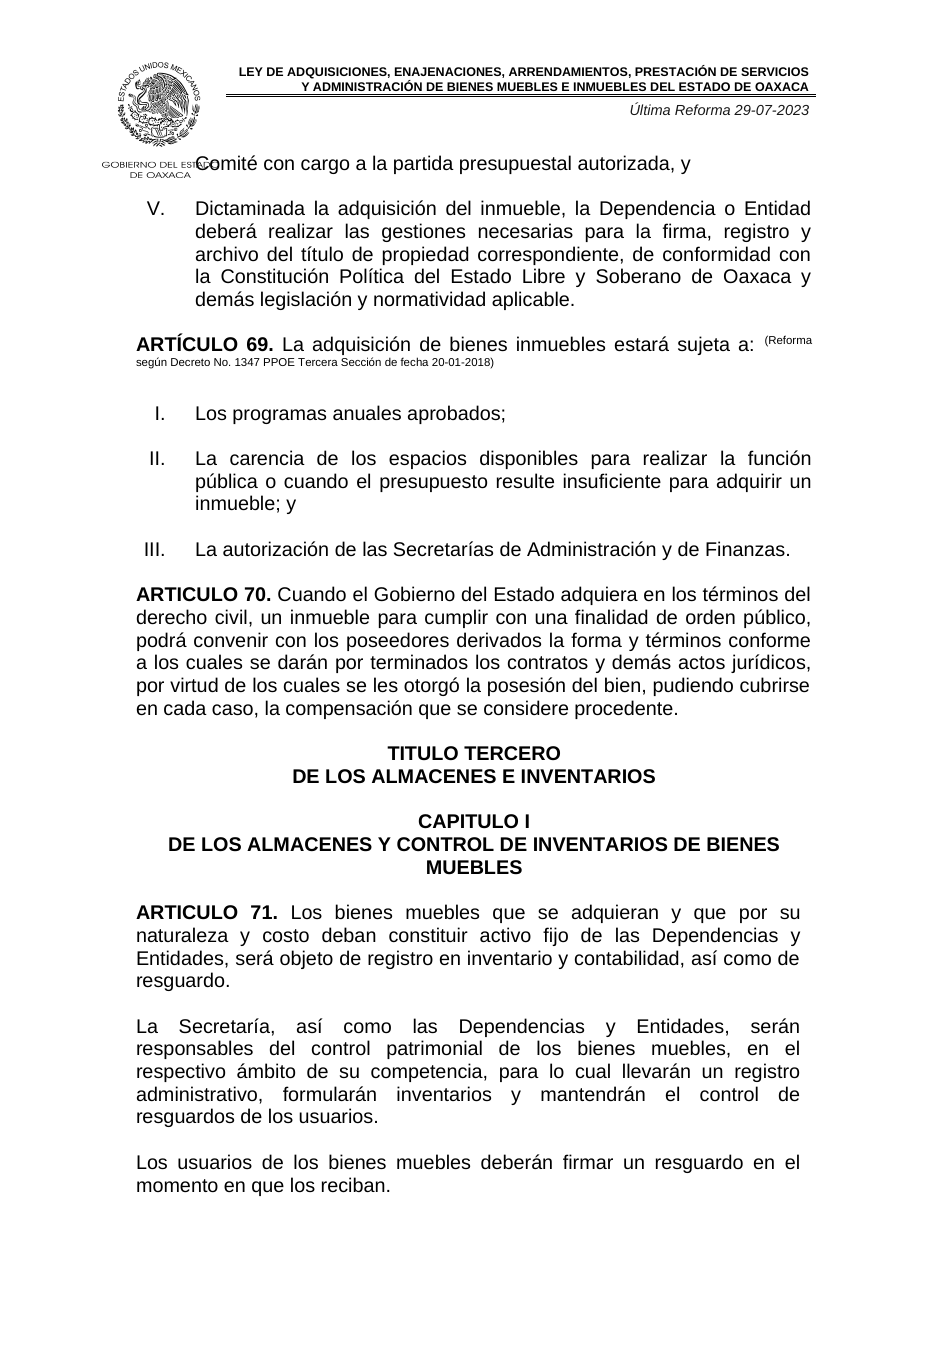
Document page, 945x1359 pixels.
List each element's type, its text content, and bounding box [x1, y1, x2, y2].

text ARTÍCULO 69. La adquisición de bienes inmuebles estará sujeta a: (Reforma según Decreto No. 1347 PPOE Tercera Sección de fecha 20-01-2018) [136, 333, 812, 379]
text TITULO TERCERO [136, 742, 812, 765]
list Los programas anuales aprobados; [165, 401, 812, 424]
list La carencia de los espacios disponibles para realizar la función pública o cuando el presupuesto resulte insuficiente para adquirir un inmueble; y [165, 447, 812, 515]
text ARTICULO 71. Los bienes muebles que se adquieran y que por su naturaleza y costo deban constituir activo fijo de las Dependencias y Entidades, será objeto de registro en inventario y contabilidad, así como de resguardo. [136, 901, 801, 992]
picture [99, 59, 222, 181]
list Dictaminada la adquisición del inmueble, la Dependencia o Entidad deberá realizar las gestiones necesarias para la firma, registro y archivo del título de propiedad correspondiente, de conformidad con la Constitución Política del Estado Libre y Soberano de Oaxaca y demás legislación y normatividad aplicable. [165, 197, 812, 311]
text La Secretaría, así como las Dependencias y Entidades, serán responsables del control patrimonial de los bienes muebles, en el respectivo ámbito de su competencia, para lo cual llevarán un registro administrativo, formularán inventarios y mantendrán el control de resguardos de los usuarios. [136, 1014, 801, 1128]
text CAPITULO I [136, 810, 812, 833]
text DE LOS ALMACENES Y CONTROL DE INVENTARIOS DE BIENES MUEBLES [136, 833, 812, 878]
list La autorización de las Secretarías de Administración y de Finanzas. [165, 538, 812, 560]
text DE LOS ALMACENES E INVENTARIOS [136, 765, 812, 787]
text ARTICULO 70. Cuando el Gobierno del Estado adquiera en los términos del derecho civil, un inmueble para cumplir con una finalidad de orden público, podrá convenir con los poseedores derivados la forma y términos conforme a los cuales se darán por terminados los contratos y demás actos jurídicos, por virtud de los cuales se les otorgó la posesión del bien, pudiendo cubrirse en cada caso, la compensación que se considere procedente. [136, 583, 812, 719]
text Los usuarios de los bienes muebles deberán firmar un resguardo en el momento en que los reciban. [136, 1151, 801, 1196]
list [165, 152, 812, 174]
